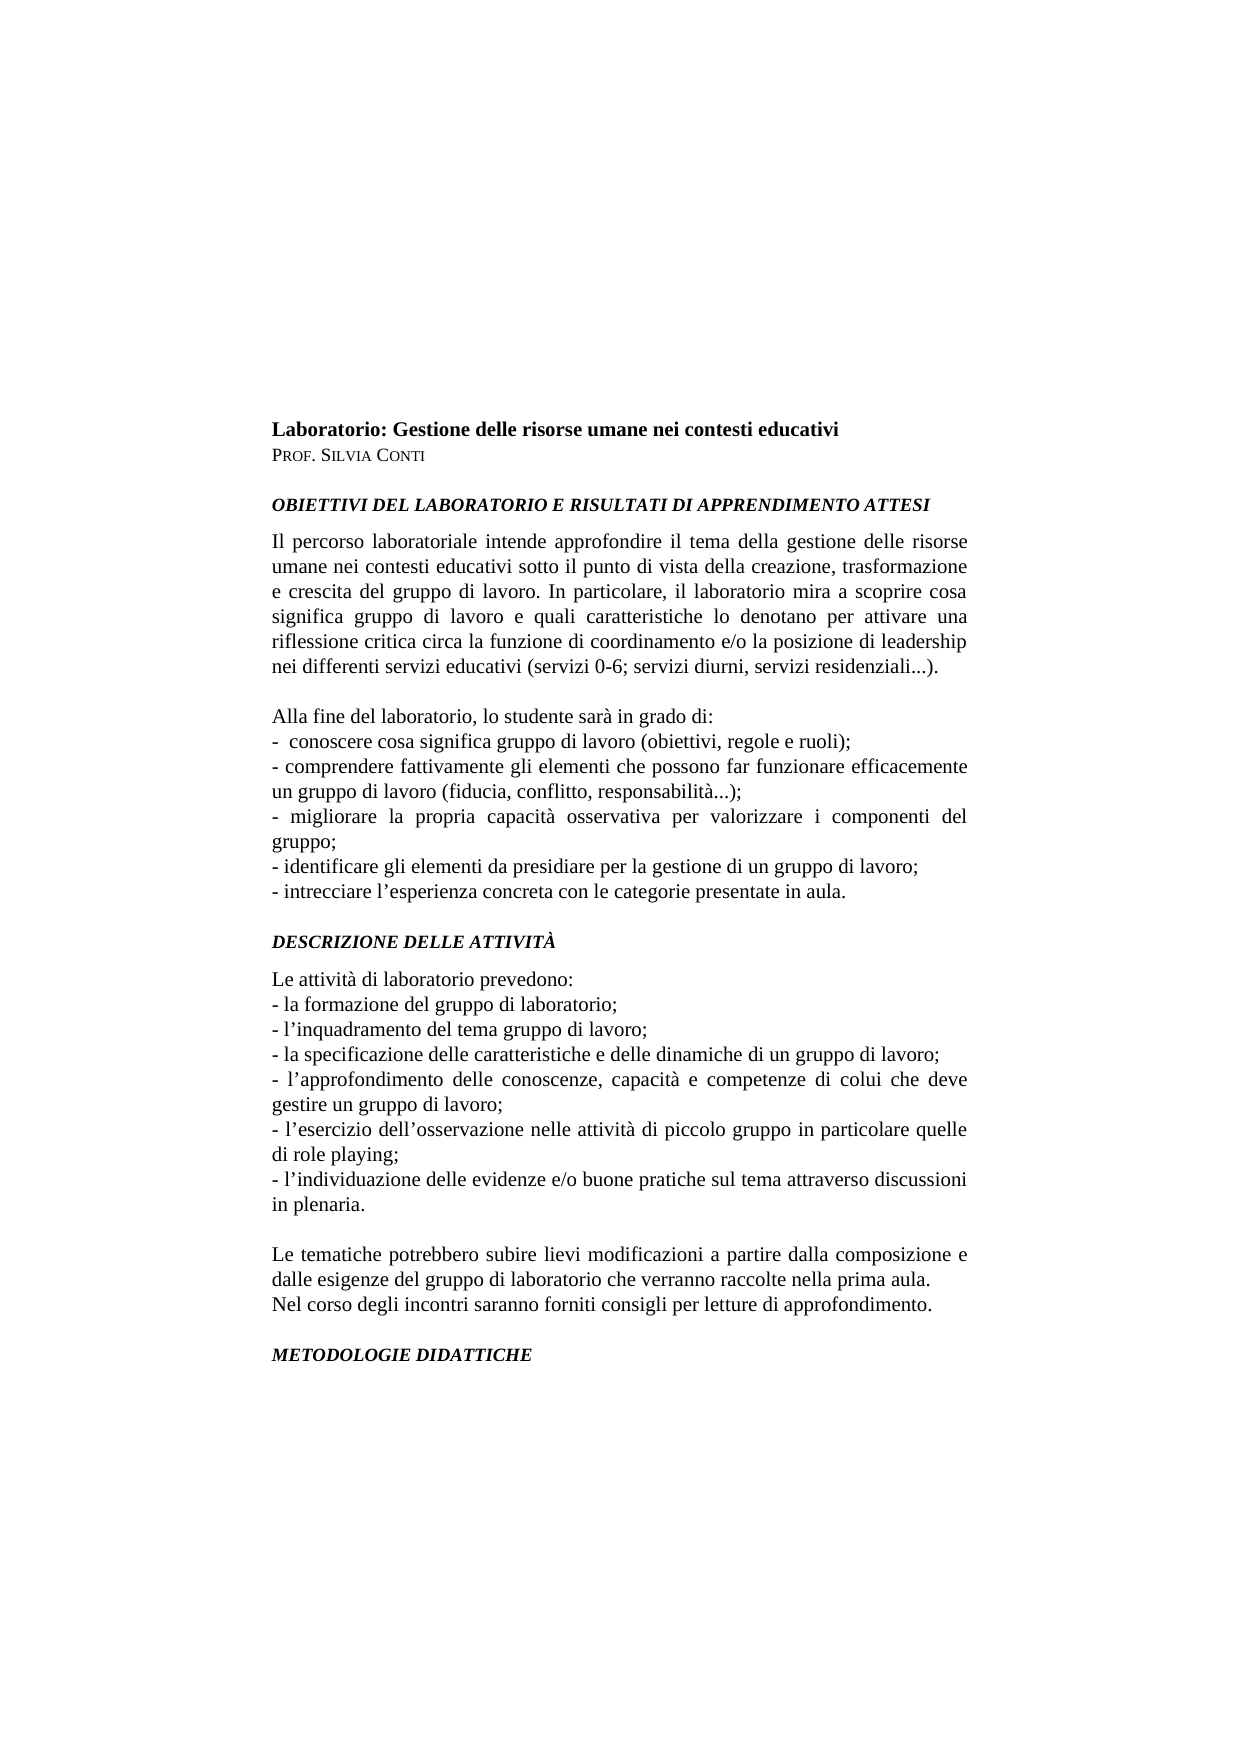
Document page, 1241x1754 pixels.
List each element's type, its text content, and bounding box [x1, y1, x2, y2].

text - l’esercizio dell’osservazione nelle attività di piccolo gruppo in particolare quelle di role playing; [272, 1116, 968, 1166]
text Il percorso laboratoriale intende approfondire il tema della gestione delle risorse umane nei contesti educativi sotto il punto di vista della creazione, trasformazione e crescita del gruppo di lavoro. In particolare, il laboratorio mira a scoprire cosa significa gruppo di lavoro e quali caratteristiche lo denotano per attivare una riflessione critica circa la funzione di coordinamento e/o la posizione di leadership nei differenti servizi educativi (servizi 0-6; servizi diurni, servizi residenziali...). [272, 529, 968, 679]
text Le attività di laboratorio prevedono: [272, 966, 968, 991]
subtitle Prof. Silvia Conti [272, 441, 968, 466]
text Nel corso degli incontri saranno forniti consigli per letture di approfondimento. [272, 1291, 968, 1316]
text - migliorare la propria capacità osservativa per valorizzare i componenti del gruppo; [272, 804, 968, 854]
text - conoscere cosa significa gruppo di lavoro (obiettivi, regole e ruoli); [272, 729, 968, 754]
text - comprendere fattivamente gli elementi che possono far funzionare efficacemente un gruppo di lavoro (fiducia, conflitto, responsabilità...); [272, 754, 968, 804]
text Alla fine del laboratorio, lo studente sarà in grado di: [272, 704, 968, 729]
text - l’approfondimento delle conoscenze, capacità e competenze di colui che deve gestire un gruppo di lavoro; [272, 1066, 968, 1116]
text - la specificazione delle caratteristiche e delle dinamiche di un gruppo di lavoro; [272, 1041, 968, 1066]
text DESCRIZIONE DELLE ATTIVITÀ [272, 929, 968, 954]
text - la formazione del gruppo di laboratorio; [272, 991, 968, 1016]
text - l’inquadramento del tema gruppo di lavoro; [272, 1016, 968, 1041]
text - identificare gli elementi da presidiare per la gestione di un gruppo di lavoro; [272, 854, 968, 879]
text OBIETTIVI DEL LABORATORIO E RISULTATI DI APPRENDIMENTO ATTESI [272, 491, 968, 516]
text - l’individuazione delle evidenze e/o buone pratiche sul tema attraverso discussioni in plenaria. [272, 1166, 968, 1216]
text METODOLOGIE DIDATTICHE [272, 1341, 968, 1366]
text Le tematiche potrebbero subire lievi modificazioni a partire dalla composizione e dalle esigenze del gruppo di laboratorio che verranno raccolte nella prima aula. [272, 1241, 968, 1291]
text - intrecciare l’esperienza concreta con le categorie presentate in aula. [272, 879, 968, 904]
subtitle Laboratorio: Gestione delle risorse umane nei contesti educativi [272, 416, 968, 441]
